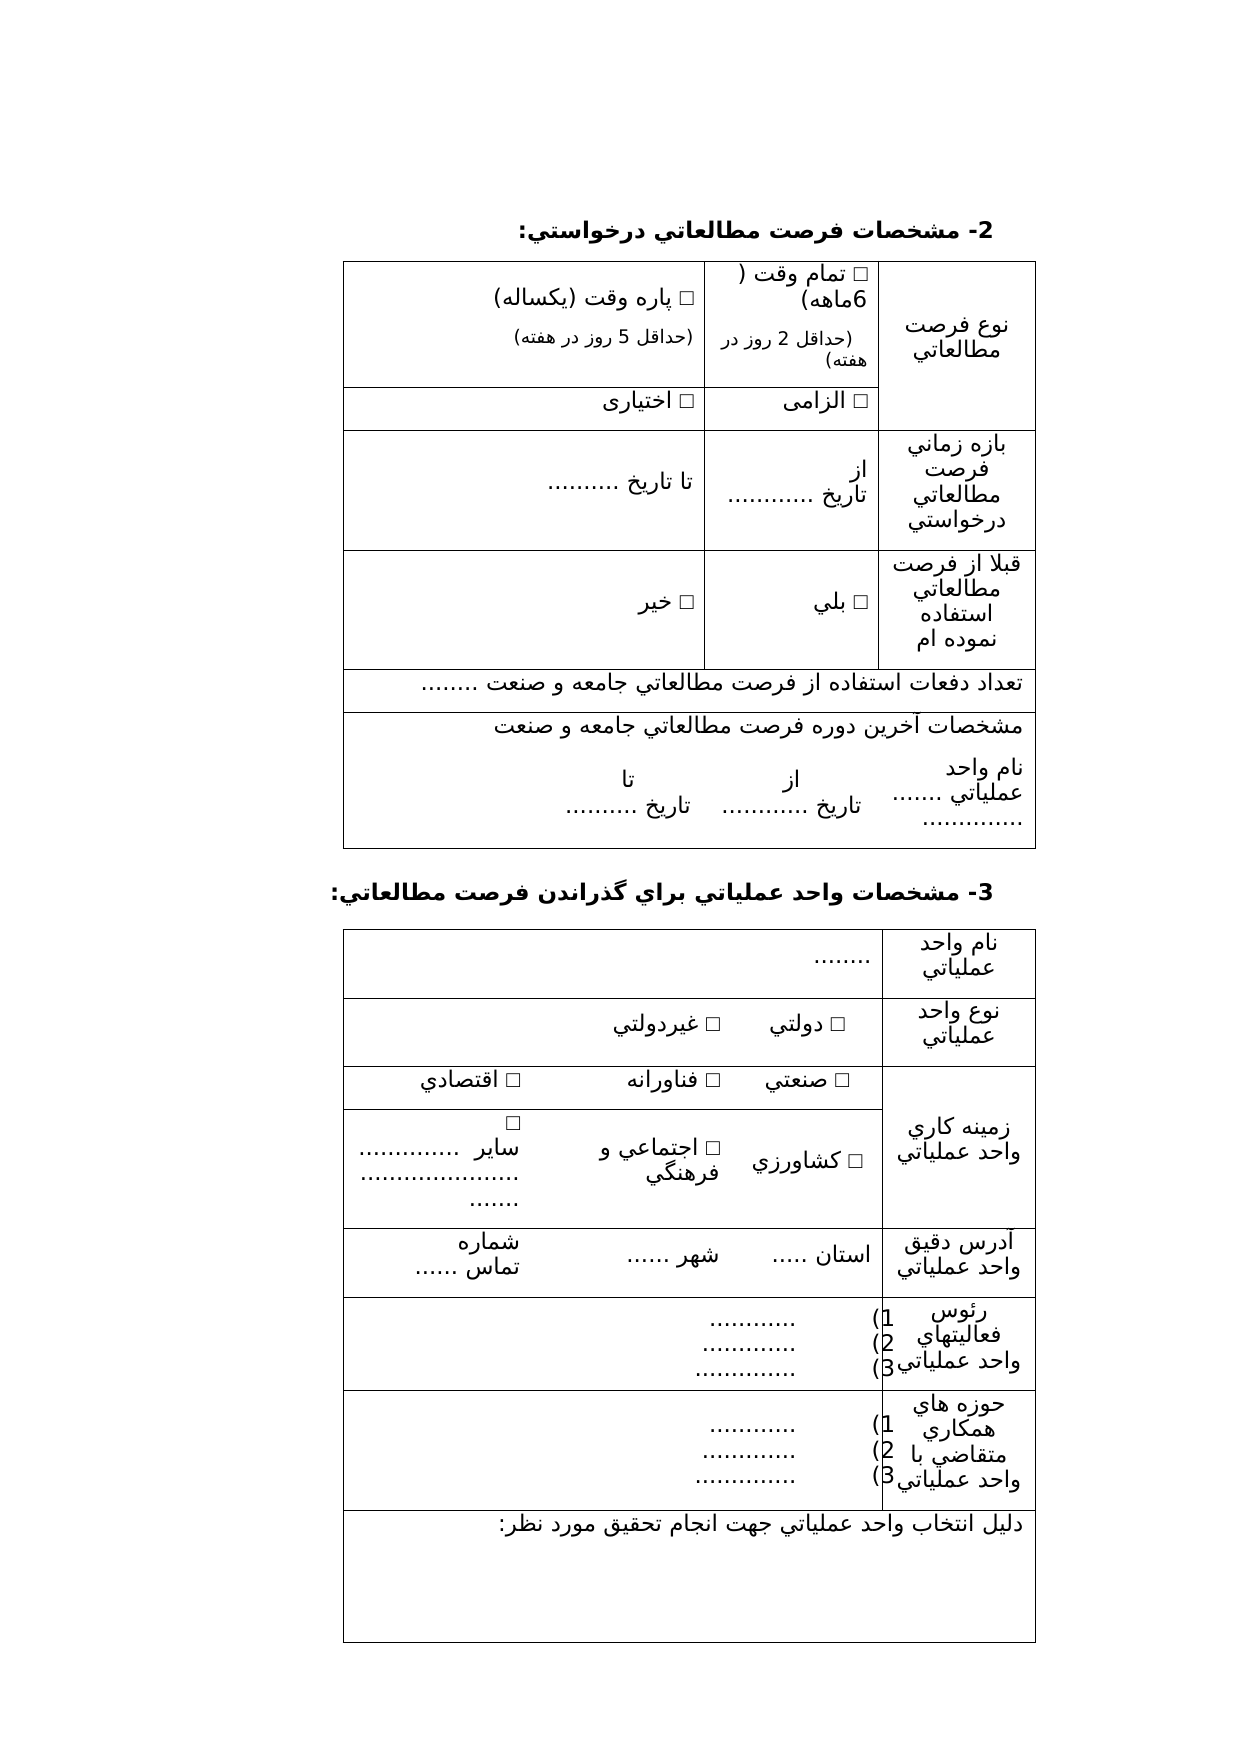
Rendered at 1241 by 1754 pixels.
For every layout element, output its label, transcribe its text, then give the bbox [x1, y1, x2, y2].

table_header نوع فرصت مطالعاتي [879, 262, 1035, 430]
table_cell آدرس دقيق واحد عملياتي [883, 1229, 1035, 1297]
table_cell □ صنعتي [731, 1067, 882, 1109]
table_cell از تاريخ ............ [705, 755, 878, 848]
table_cell □ خير [344, 551, 704, 669]
table_cell تا تاريخ .......... [578, 755, 704, 848]
table_cell دليل انتخاب واحد عملياتي جهت انجام تحقيق مورد نظر: [344, 1511, 1035, 1642]
table_cell نام واحد عملياتي ..................... [879, 755, 1035, 848]
table_cell [344, 755, 578, 848]
table_header نام واحد عملياتي [883, 930, 1035, 997]
table_cell □ اختیاری [344, 388, 704, 430]
table_cell □ بلي [705, 551, 878, 669]
table_cell [344, 999, 531, 1066]
table_header □ پاره وقت (یکساله) (حداقل 5 روز در هفته) [344, 262, 704, 387]
table_cell تعداد دفعات استفاده از فرصت مطالعاتي جامعه و صنعت ........ [344, 670, 1035, 712]
table_header ........ [344, 930, 882, 997]
table_cell استان ..... [731, 1229, 882, 1297]
table_cell □ اقتصادي [344, 1067, 531, 1109]
table_cell □ ساير ........................................... [344, 1110, 531, 1228]
table_cell نوع واحد عملياتي [883, 999, 1035, 1066]
table_header □ تمام وقت (6ماهه) (حداقل 2 روز در هفته) [705, 262, 878, 387]
table_cell ............ ............. .............. [344, 1391, 882, 1510]
text 2- مشخصات فرصت مطالعاتي درخواستي: [150, 218, 994, 244]
table_cell رئوس فعاليتهاي واحد عملياتي [883, 1298, 1035, 1390]
table_cell تا تاريخ .......... [344, 431, 704, 550]
table_cell مشخصات آخرين دوره فرصت مطالعاتي جامعه و صنعت [344, 713, 1035, 755]
table_cell شهر ...... [531, 1229, 731, 1297]
table_cell □ الزامی [705, 388, 878, 430]
table_cell □ اجتماعي و فرهنگي [531, 1110, 731, 1228]
table_cell حوزه هاي همكاري متقاضي با واحد عملياتي [883, 1391, 1035, 1510]
table_cell □ غيردولتي [531, 999, 731, 1066]
table_cell از تاريخ ............ [705, 431, 878, 550]
table_cell □ كشاورزي [731, 1110, 882, 1228]
table_cell شماره تماس ...... [344, 1229, 531, 1297]
table_cell قبلا از فرصت مطالعاتي استفاده نموده ام [879, 551, 1035, 669]
table_cell □ فناورانه [531, 1067, 731, 1109]
table_cell □ دولتي [731, 999, 882, 1066]
table_cell بازه زماني فرصت مطالعاتي درخواستي [879, 431, 1035, 550]
text 3- مشخصات واحد عملياتي براي گذراندن فرصت مطالعاتي: [150, 879, 994, 906]
table_cell زمينه كاري واحد عملياتي [883, 1067, 1035, 1228]
table_cell ............ ............. .............. [344, 1298, 882, 1390]
